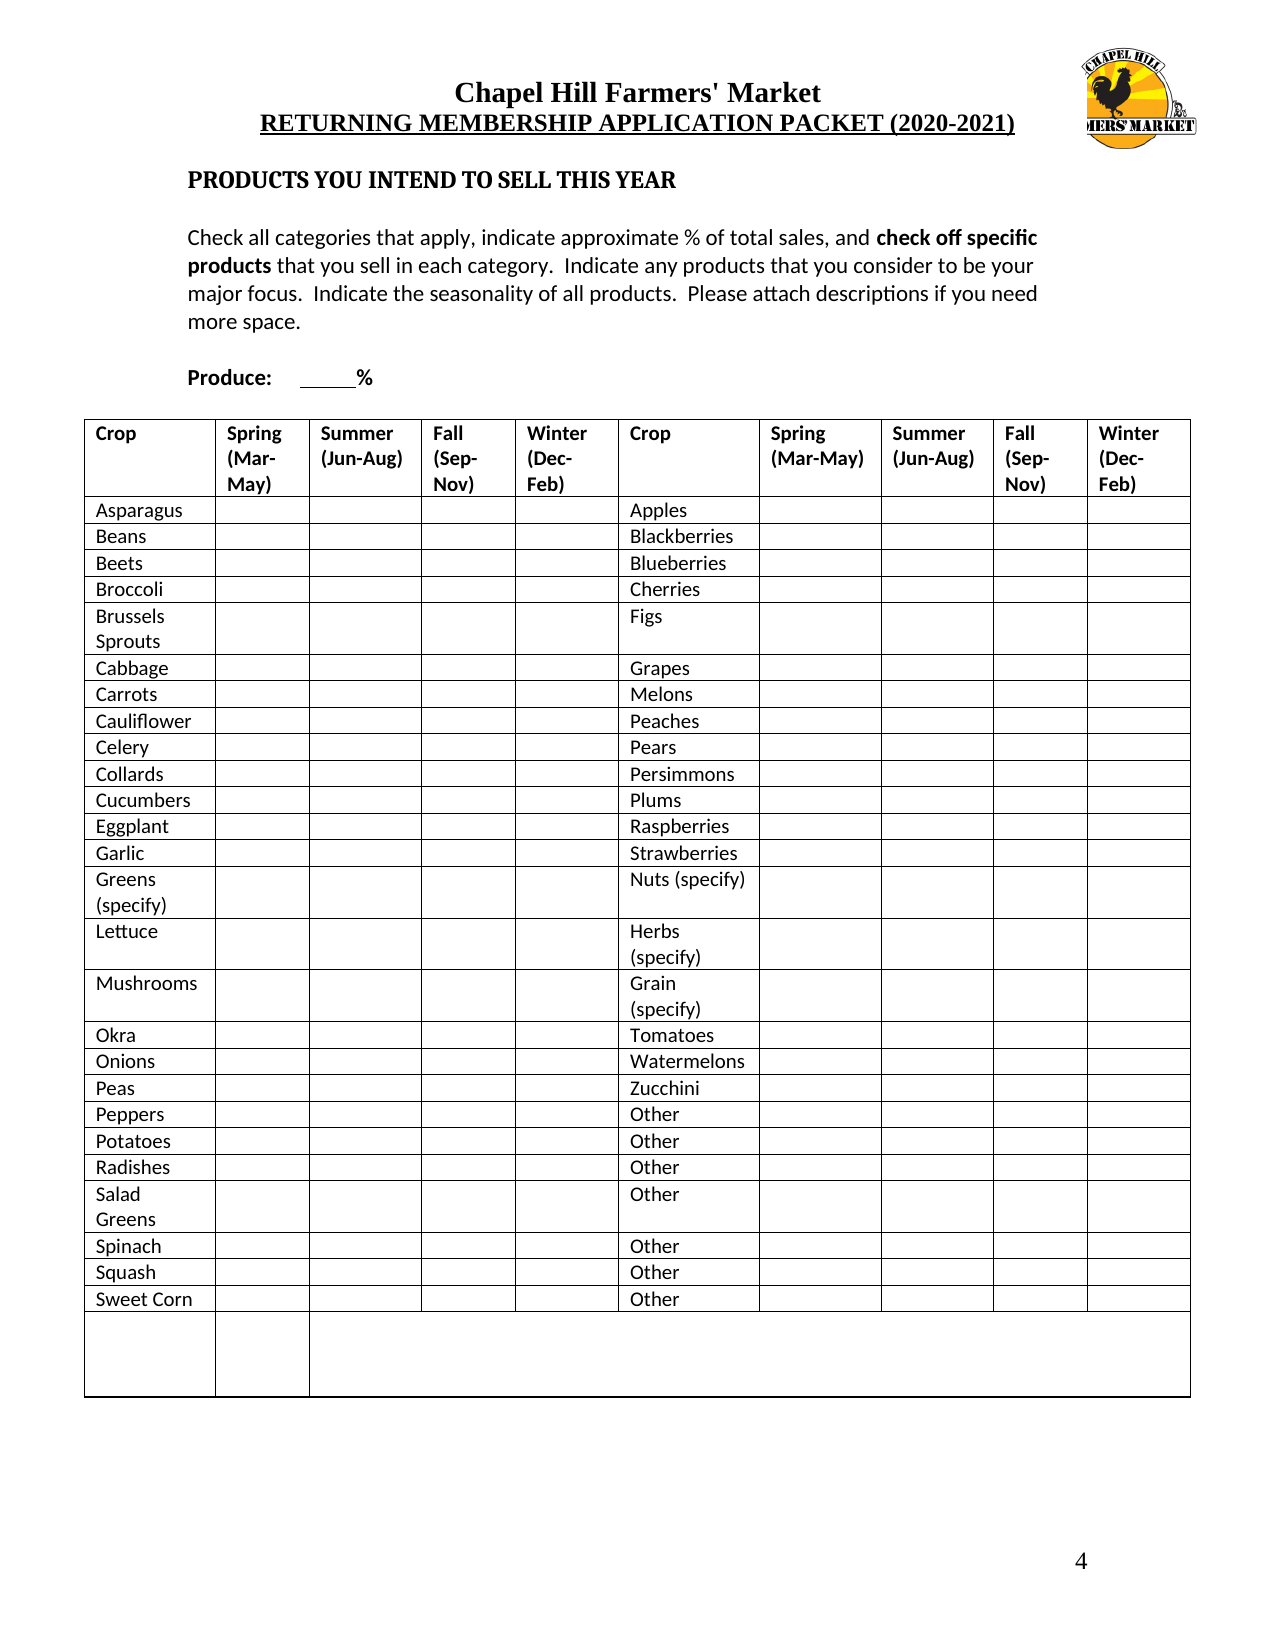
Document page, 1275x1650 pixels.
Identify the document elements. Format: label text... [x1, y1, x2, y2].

table_cell [1088, 577, 1190, 602]
table_cell [516, 1181, 618, 1232]
table_cell [994, 577, 1087, 602]
table_cell [882, 970, 993, 1021]
table_cell [422, 1049, 515, 1074]
table_cell Strawberries [619, 840, 759, 866]
table_header Spring (Mar-May) [216, 420, 309, 496]
table_header Winter (Dec-Feb) [516, 420, 618, 496]
table_cell Potatoes [85, 1128, 215, 1153]
table_cell [1088, 524, 1190, 549]
table_cell [516, 1286, 618, 1311]
table_cell [516, 524, 618, 549]
table_cell [1088, 867, 1190, 917]
table_cell Blueberries [619, 550, 759, 576]
table_cell [760, 840, 881, 866]
table_cell [760, 1128, 881, 1153]
table_cell [516, 1233, 618, 1258]
table_cell [760, 1049, 881, 1074]
table_cell [310, 655, 421, 680]
table_cell [994, 814, 1087, 839]
table_cell Other [619, 1259, 759, 1285]
table_cell Herbs (specify) [619, 919, 759, 969]
table_cell [422, 550, 515, 576]
table_cell Spinach [85, 1233, 215, 1258]
table_cell [1088, 761, 1190, 786]
table_cell [994, 1155, 1087, 1180]
text PRODUCTS YOU INTEND TO SELL THIS YEAR [187, 166, 1087, 195]
table_cell Other [619, 1181, 759, 1232]
table_cell [1088, 1233, 1190, 1258]
table_cell [1088, 550, 1190, 576]
table_cell [422, 814, 515, 839]
table_cell [882, 761, 993, 786]
table_cell [760, 1155, 881, 1180]
table_cell Cherries [619, 577, 759, 602]
table_cell [216, 1128, 309, 1153]
table_cell [310, 497, 421, 523]
table_cell [516, 708, 618, 733]
table_cell [422, 734, 515, 760]
table_cell Grapes [619, 655, 759, 680]
table_cell [216, 867, 309, 917]
table_cell [422, 840, 515, 866]
table_cell [310, 919, 421, 969]
table_cell [422, 524, 515, 549]
table_cell [760, 919, 881, 969]
table_cell [760, 681, 881, 707]
table_cell [216, 1102, 309, 1127]
table_cell [216, 655, 309, 680]
table_cell [310, 1102, 421, 1127]
table_cell [1088, 1075, 1190, 1101]
table_cell Brussels Sprouts [85, 603, 215, 654]
table_cell [994, 1049, 1087, 1074]
table_cell [994, 919, 1087, 969]
table_cell [994, 1259, 1087, 1285]
table_cell [882, 1075, 993, 1101]
text Check all categories that apply, indicate approximate % of total sales, and check off specific products that you sell in each category. Indicate any products that you consider to be your major focus. Indicate the seasonality of all products. Please attach descriptions if you need more space. [187, 223, 1087, 335]
table_cell [422, 1286, 515, 1311]
picture [1046, 43, 1204, 158]
table_cell [516, 550, 618, 576]
table_cell [310, 1259, 421, 1285]
table_cell [994, 524, 1087, 549]
table_cell [760, 814, 881, 839]
table_cell [85, 1312, 215, 1396]
table_cell [310, 708, 421, 733]
table_cell [216, 1049, 309, 1074]
table_cell Peaches [619, 708, 759, 733]
table_cell [422, 1259, 515, 1285]
table_cell [882, 577, 993, 602]
table_header Summer (Jun-Aug) [310, 420, 421, 496]
table_cell [216, 1075, 309, 1101]
table_cell [994, 497, 1087, 523]
table_header Summer (Jun-Aug) [882, 420, 993, 496]
table_cell [516, 1022, 618, 1048]
table_header Crop [85, 420, 215, 496]
table_cell [516, 1155, 618, 1180]
table_cell [216, 577, 309, 602]
table_cell [310, 1128, 421, 1153]
table_cell [760, 524, 881, 549]
table_cell [516, 497, 618, 523]
table_cell Lettuce [85, 919, 215, 969]
table_cell [216, 1312, 309, 1396]
table_cell [516, 603, 618, 654]
table_cell Tomatoes [619, 1022, 759, 1048]
table_cell [882, 1181, 993, 1232]
table_cell [422, 1233, 515, 1258]
table_cell Melons [619, 681, 759, 707]
table_cell Collards [85, 761, 215, 786]
table_cell [1088, 603, 1190, 654]
table_cell Zucchini [619, 1075, 759, 1101]
table_cell [882, 708, 993, 733]
table_cell Onions [85, 1049, 215, 1074]
table_cell Other [619, 1155, 759, 1180]
table_cell [760, 867, 881, 917]
table_cell [1088, 840, 1190, 866]
table_cell [516, 840, 618, 866]
table_cell [310, 577, 421, 602]
table_cell [1088, 1259, 1190, 1285]
table_cell [1088, 919, 1190, 969]
table_cell [882, 1102, 993, 1127]
table_cell Figs [619, 603, 759, 654]
table_cell [310, 681, 421, 707]
table_cell [882, 1286, 993, 1311]
table_cell [882, 919, 993, 969]
table_cell [1088, 1286, 1190, 1311]
table_cell [216, 603, 309, 654]
table_cell [994, 761, 1087, 786]
table_cell [882, 655, 993, 680]
table_cell [216, 1155, 309, 1180]
table_cell [516, 1102, 618, 1127]
table_cell [516, 1128, 618, 1153]
table_cell [216, 524, 309, 549]
table_cell [882, 787, 993, 813]
table_cell [1088, 1022, 1190, 1048]
table_cell [760, 603, 881, 654]
table_cell [882, 1128, 993, 1153]
table_cell Radishes [85, 1155, 215, 1180]
table_cell [422, 1075, 515, 1101]
table_cell [760, 1181, 881, 1232]
table_cell [516, 1049, 618, 1074]
table_cell [216, 919, 309, 969]
table_cell [216, 787, 309, 813]
table_cell [760, 1075, 881, 1101]
table_cell [760, 1102, 881, 1127]
table_cell [882, 524, 993, 549]
table_cell [516, 814, 618, 839]
table_cell Peppers [85, 1102, 215, 1127]
table_cell Salad Greens [85, 1181, 215, 1232]
table_cell [516, 655, 618, 680]
table_cell [994, 1181, 1087, 1232]
table_cell [760, 497, 881, 523]
table_cell Cabbage [85, 655, 215, 680]
table_cell Greens (specify) [85, 867, 215, 917]
table_cell [422, 1181, 515, 1232]
table_cell [216, 1286, 309, 1311]
table_cell [994, 1102, 1087, 1127]
table_cell [994, 1075, 1087, 1101]
table_cell [882, 497, 993, 523]
table_cell [216, 814, 309, 839]
table_cell [422, 867, 515, 917]
table_cell [422, 1102, 515, 1127]
table_cell [422, 1022, 515, 1048]
table_cell [1088, 1155, 1190, 1180]
table_cell [760, 734, 881, 760]
table_cell [310, 734, 421, 760]
text Produce: % [187, 363, 1087, 391]
table_cell [760, 1259, 881, 1285]
table_cell Beets [85, 550, 215, 576]
table_cell Apples [619, 497, 759, 523]
table_cell [760, 970, 881, 1021]
table_cell [1088, 497, 1190, 523]
table_cell [994, 734, 1087, 760]
table_cell [760, 1233, 881, 1258]
table_header Fall (Sep-Nov) [994, 420, 1087, 496]
table_cell [882, 840, 993, 866]
table_cell [310, 761, 421, 786]
table_cell [516, 1259, 618, 1285]
table_cell [310, 1075, 421, 1101]
table_cell [422, 497, 515, 523]
table_cell [216, 734, 309, 760]
table_cell [310, 1233, 421, 1258]
table_cell [422, 708, 515, 733]
table_cell [310, 867, 421, 917]
table_cell Nuts (specify) [619, 867, 759, 917]
table_cell [422, 1128, 515, 1153]
table_cell [310, 814, 421, 839]
table_cell Raspberries [619, 814, 759, 839]
table_cell Eggplant [85, 814, 215, 839]
table_cell [994, 603, 1087, 654]
table_cell Other [619, 1102, 759, 1127]
table_cell Grain (specify) [619, 970, 759, 1021]
table_cell [516, 970, 618, 1021]
table_cell [994, 1128, 1087, 1153]
table_cell Carrots [85, 681, 215, 707]
table_cell [760, 787, 881, 813]
table_cell [994, 787, 1087, 813]
table_cell [994, 840, 1087, 866]
table_cell [310, 603, 421, 654]
table_cell [422, 919, 515, 969]
table_cell [994, 970, 1087, 1021]
table_header Crop [619, 420, 759, 496]
table_cell Persimmons [619, 761, 759, 786]
table_cell [310, 1155, 421, 1180]
table_cell [216, 681, 309, 707]
table_cell [310, 1049, 421, 1074]
table_cell [310, 1181, 421, 1232]
table_cell Peas [85, 1075, 215, 1101]
table_cell [422, 1155, 515, 1180]
table_cell [216, 970, 309, 1021]
table_cell [882, 867, 993, 917]
table_cell Broccoli [85, 577, 215, 602]
table_cell [422, 577, 515, 602]
table_cell [994, 1022, 1087, 1048]
table_cell Celery [85, 734, 215, 760]
table_cell [216, 550, 309, 576]
table_cell [1088, 708, 1190, 733]
table_cell [882, 1049, 993, 1074]
table_cell [516, 761, 618, 786]
table_cell [882, 681, 993, 707]
table_cell [882, 1022, 993, 1048]
table_cell Cauliflower [85, 708, 215, 733]
table_cell [882, 814, 993, 839]
table_cell [422, 681, 515, 707]
table_cell Okra [85, 1022, 215, 1048]
table_cell Other [619, 1286, 759, 1311]
table_cell [422, 761, 515, 786]
table_cell [516, 734, 618, 760]
table_cell [310, 550, 421, 576]
table_cell [216, 840, 309, 866]
table_cell Squash [85, 1259, 215, 1285]
table_header Spring (Mar-May) [760, 420, 881, 496]
table_cell [882, 1155, 993, 1180]
table_cell [760, 708, 881, 733]
table_cell [516, 577, 618, 602]
table_cell [882, 1233, 993, 1258]
table_cell Beans [85, 524, 215, 549]
table_cell [994, 1286, 1087, 1311]
table_cell [516, 867, 618, 917]
table_cell [216, 1259, 309, 1285]
table_cell [1088, 1181, 1190, 1232]
table_cell Pears [619, 734, 759, 760]
table_cell [994, 708, 1087, 733]
table_cell [310, 840, 421, 866]
table_cell [760, 761, 881, 786]
table_cell Mushrooms [85, 970, 215, 1021]
table_cell Blackberries [619, 524, 759, 549]
table_cell [216, 1022, 309, 1048]
table_cell [422, 787, 515, 813]
table_cell Sweet Corn [85, 1286, 215, 1311]
table_cell [994, 681, 1087, 707]
table_cell [422, 655, 515, 680]
table_cell Other [619, 1233, 759, 1258]
table_cell [760, 655, 881, 680]
table_cell [1088, 1102, 1190, 1127]
table_cell [994, 1233, 1087, 1258]
table_cell [310, 1286, 421, 1311]
table_cell [310, 970, 421, 1021]
table_cell [760, 550, 881, 576]
table_cell [1088, 814, 1190, 839]
table_cell [310, 524, 421, 549]
table_cell [760, 577, 881, 602]
table_cell Cucumbers [85, 787, 215, 813]
table_cell [760, 1286, 881, 1311]
table_cell [216, 708, 309, 733]
table_cell [1088, 970, 1190, 1021]
table_cell Asparagus [85, 497, 215, 523]
table_cell [1088, 681, 1190, 707]
table_cell Watermelons [619, 1049, 759, 1074]
table_cell [1088, 787, 1190, 813]
table_cell Other [619, 1128, 759, 1153]
table_cell [1088, 1049, 1190, 1074]
table_cell [1088, 655, 1190, 680]
table_cell [516, 681, 618, 707]
table_header Fall (Sep-Nov) [422, 420, 515, 496]
table_cell [994, 655, 1087, 680]
table_cell [310, 1312, 1190, 1396]
table_cell [310, 1022, 421, 1048]
table_cell [516, 919, 618, 969]
table_cell Plums [619, 787, 759, 813]
table_cell [994, 867, 1087, 917]
table_cell [882, 734, 993, 760]
table_cell [882, 1259, 993, 1285]
table_cell Garlic [85, 840, 215, 866]
table_cell [216, 761, 309, 786]
table_cell [882, 550, 993, 576]
table_cell [216, 1181, 309, 1232]
table_cell [1088, 734, 1190, 760]
table_cell [216, 1233, 309, 1258]
table_cell [422, 603, 515, 654]
table_cell [422, 970, 515, 1021]
table_header Winter (Dec-Feb) [1088, 420, 1190, 496]
table_cell [516, 787, 618, 813]
table_cell [882, 603, 993, 654]
table_cell [216, 497, 309, 523]
table_cell [516, 1075, 618, 1101]
table_cell [310, 787, 421, 813]
table_cell [1088, 1128, 1190, 1153]
table_cell [760, 1022, 881, 1048]
table_cell [994, 550, 1087, 576]
